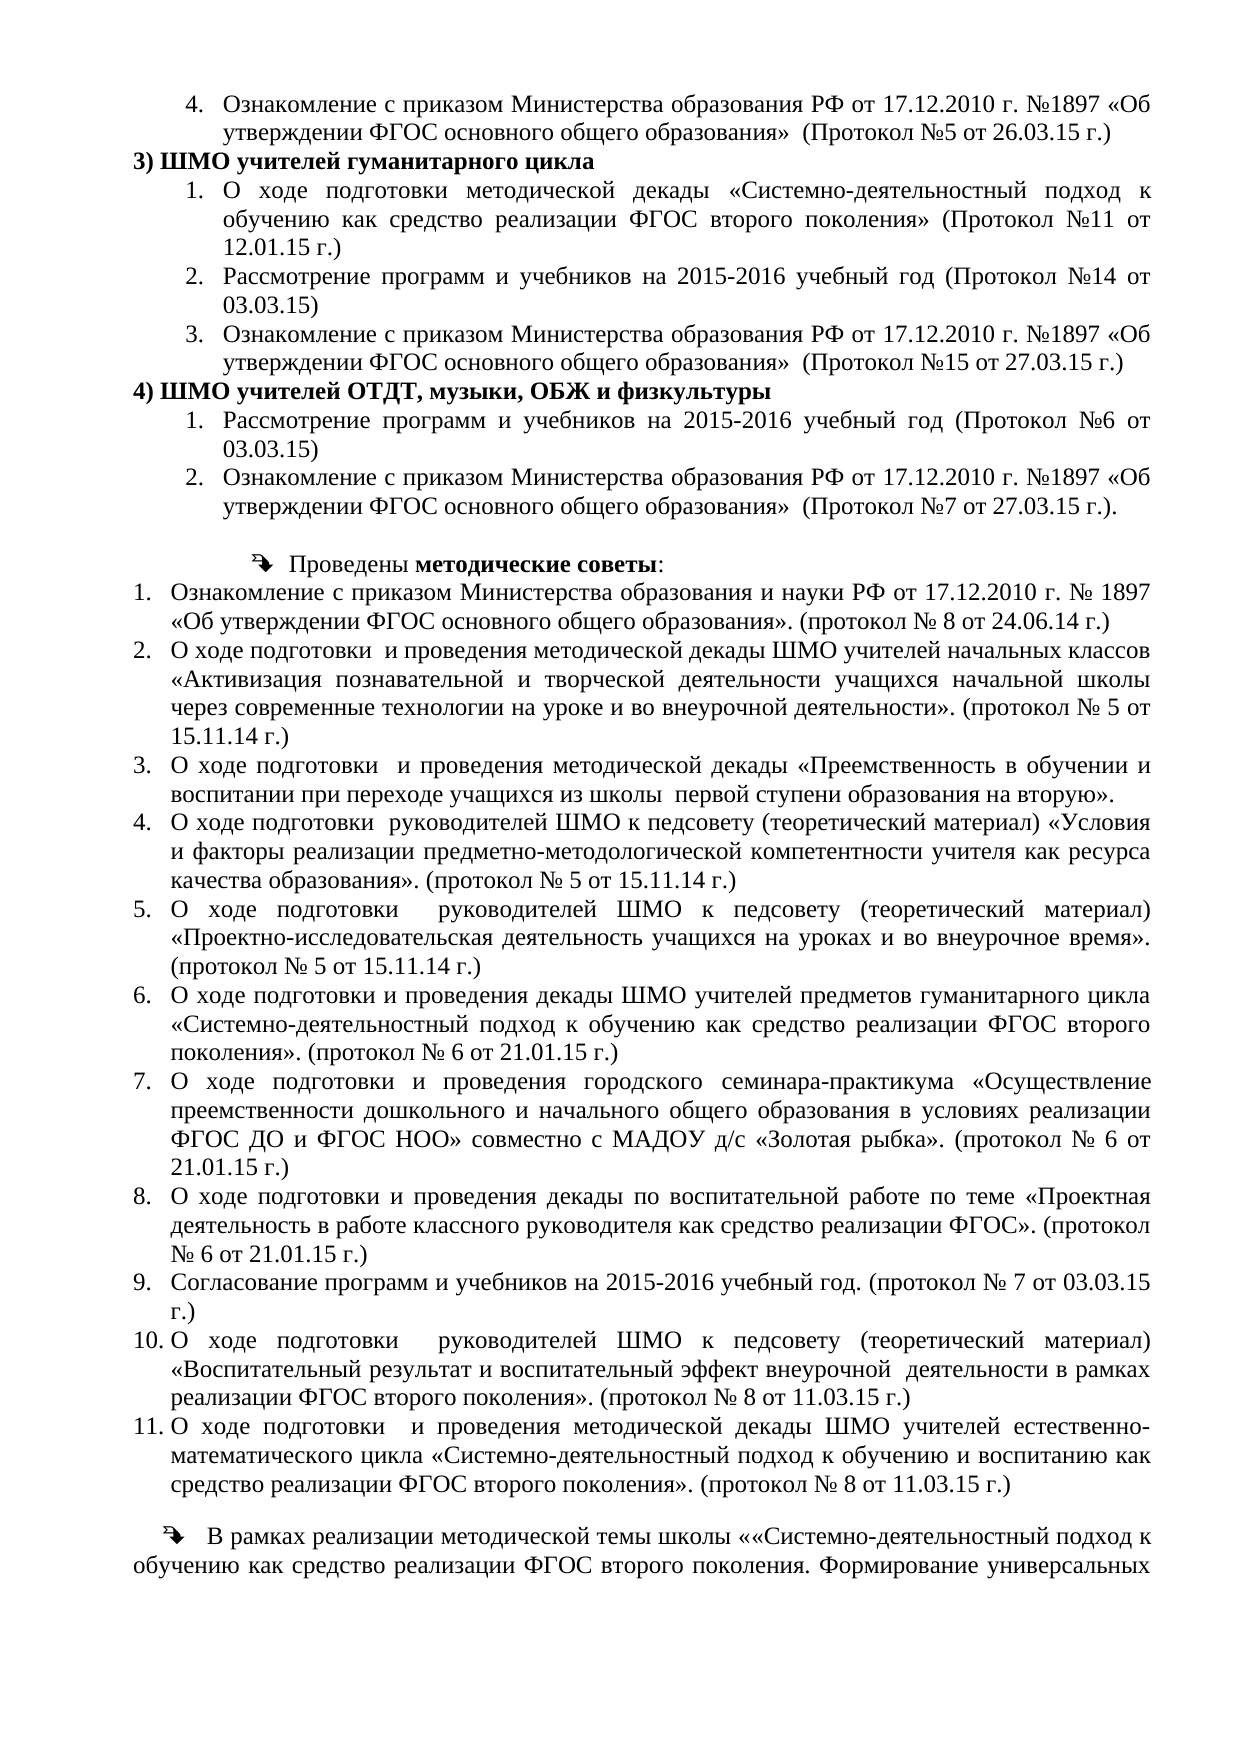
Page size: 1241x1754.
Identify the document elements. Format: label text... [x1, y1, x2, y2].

list Рассмотрение программ и учебников на 2015-2016 учебный год (Протокол №6 от 03.03.15) [185, 405, 1152, 462]
list О ходе подготовки и проведения методической декады ШМО учителей естественно-математического цикла «Системно-деятельностный подход к обучению и воспитанию как средство реализации ФГОС второго поколения». (протокол № 8 от 11.03.15 г.) [133, 1411, 1152, 1497]
list Ознакомление с приказом Министерства образования и науки РФ от 17.12.2010 г. № 1897 «Об утверждении ФГОС основного общего образования». (протокол № 8 от 24.06.14 г.) [133, 577, 1152, 635]
list О ходе подготовки методической декады «Системно-деятельностный подход к обучению как средство реализации ФГОС второго поколения» (Протокол №11 от 12.01.15 г.) [185, 175, 1152, 261]
list Ознакомление с приказом Министерства образования РФ от 17.12.2010 г. №1897 «Об утверждении ФГОС основного общего образования» (Протокол №15 от 27.03.15 г.) [185, 319, 1152, 376]
list Ознакомление с приказом Министерства образования РФ от 17.12.2010 г. №1897 «Об утверждении ФГОС основного общего образования» (Протокол №5 от 26.03.15 г.) [185, 89, 1152, 146]
text 3) ШМО учителей гуманитарного цикла [133, 146, 1152, 175]
list О ходе подготовки и проведения методической декады «Преемственность в обучении и воспитании при переходе учащихся из школы первой ступени образования на вторую». [133, 750, 1152, 807]
list О ходе подготовки и проведения декады по воспитательной работе по теме «Проектная деятельность в работе классного руководителя как средство реализации ФГОС». (протокол № 6 от 21.01.15 г.) [133, 1181, 1152, 1267]
list О ходе подготовки руководителей ШМО к педсовету (теоретический материал) «Воспитательный результат и воспитательный эффект внеурочной деятельности в рамках реализации ФГОС второго поколения». (протокол № 8 от 11.03.15 г.) [133, 1325, 1152, 1411]
list О ходе подготовки и проведения методической декады ШМО учителей начальных классов «Активизация познавательной и творческой деятельности учащихся начальной школы через современные технологии на уроке и во внеурочной деятельности». (протокол № 5 от 15.11.14 г.) [133, 635, 1152, 750]
list О ходе подготовки руководителей ШМО к педсовету (теоретический материал) «Проектно-исследовательская деятельность учащихся на уроках и во внеурочное время». (протокол № 5 от 15.11.14 г.) [133, 894, 1152, 980]
list Рассмотрение программ и учебников на 2015-2016 учебный год (Протокол №14 от 03.03.15) [185, 261, 1152, 319]
list О ходе подготовки руководителей ШМО к педсовету (теоретический материал) «Условия и факторы реализации предметно-методологической компетентности учителя как ресурса качества образования». (протокол № 5 от 15.11.14 г.) [133, 807, 1152, 894]
list О ходе подготовки и проведения декады ШМО учителей предметов гуманитарного цикла «Системно-деятельностный подход к обучению как средство реализации ФГОС второго поколения». (протокол № 6 от 21.01.15 г.) [133, 980, 1152, 1066]
text 4) ШМО учителей ОТДТ, музыки, ОБЖ и физкультуры [133, 376, 1152, 405]
list Проведены методические советы: [251, 549, 1152, 577]
list Согласование программ и учебников на 2015-2016 учебный год. (протокол № 7 от 03.03.15 г.) [133, 1267, 1152, 1325]
list Ознакомление с приказом Министерства образования РФ от 17.12.2010 г. №1897 «Об утверждении ФГОС основного общего образования» (Протокол №7 от 27.03.15 г.). [185, 462, 1152, 520]
list О ходе подготовки и проведения городского семинара-практикума «Осуществление преемственности дошкольного и начального общего образования в условиях реализации ФГОС ДО и ФГОС НОО» совместно с МАДОУ д/с «Золотая рыбка». (протокол № 6 от 21.01.15 г.) [133, 1066, 1152, 1181]
